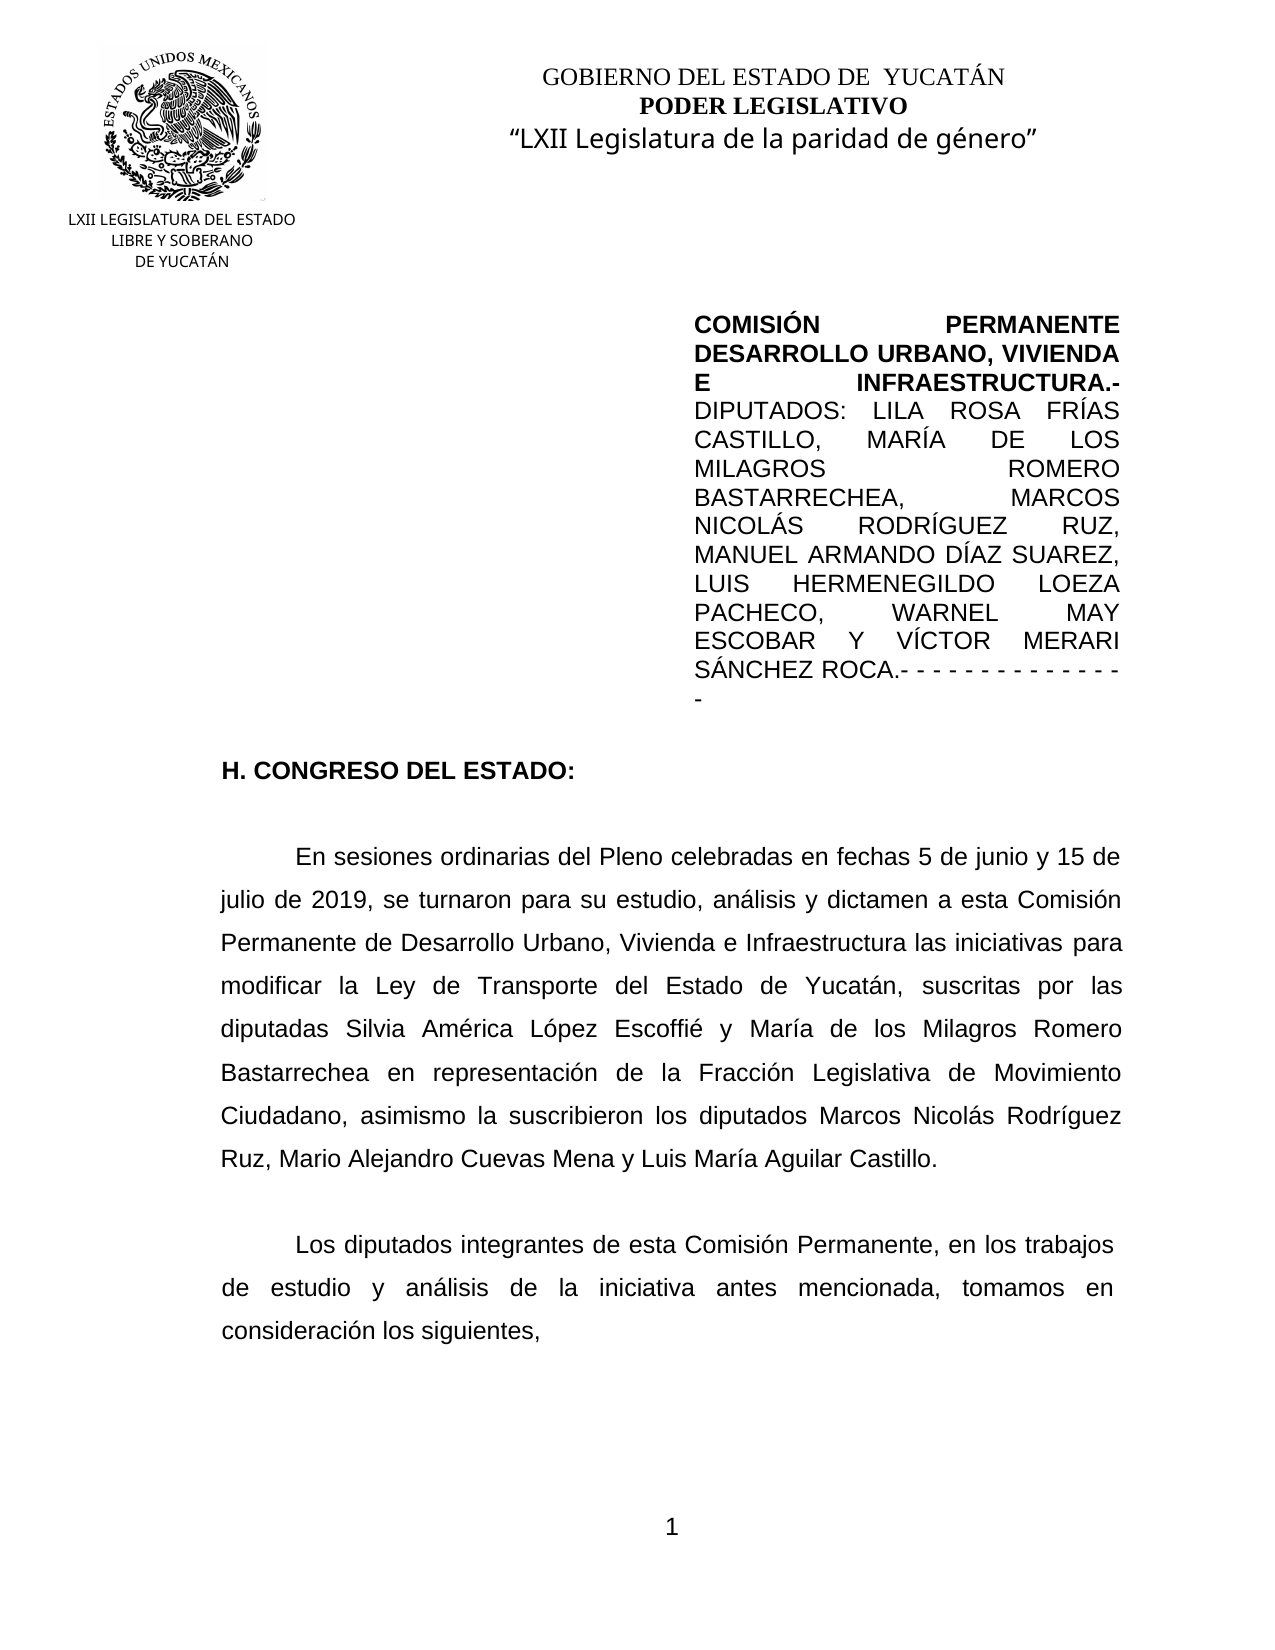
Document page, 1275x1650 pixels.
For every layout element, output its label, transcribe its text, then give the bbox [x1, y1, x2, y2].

text Los diputados integrantes de esta Comisión Permanente, en los trabajos de estudio y análisis de la iniciativa antes mencionada, tomamos en consideración los siguientes, [221, 1230, 1116, 1345]
text H. CONGRESO DEL ESTADO: [221, 756, 1116, 828]
text COMISIÓN PERMANENTE DESARROLLO URBANO, VIVIENDA E INFRAESTRUCTURA.- DIPUTADOS: LILA ROSA FRÍAS CASTILLO, MARÍA DE LOS MILAGROS ROMERO BASTARRECHEA, MARCOS NICOLÁS RODRÍGUEZ RUZ, MANUEL ARMANDO DÍAZ SUAREZ, LUIS HERMENEGILDO LOEZA PACHECO, WARNEL MAY ESCOBAR Y VÍCTOR MERARI SÁNCHEZ ROCA.- - - - - - - - - - - - - - - [694, 310, 1120, 713]
text En sesiones ordinarias del Pleno celebradas en fechas 5 de junio y 15 de julio de 2019, se turnaron para su estudio, análisis y dictamen a esta Comisión Permanente de Desarrollo Urbano, Vivienda e Infraestructura las iniciativas para modificar la Ley de Transporte del Estado de Yucatán, suscritas por las diputadas Silvia América López Escoffié y María de los Milagros Romero Bastarrechea en representación de la Fracción Legislativa de Movimiento Ciudadano, asimismo la suscribieron los diputados Marcos Nicolás Rodríguez Ruz, Mario Alejandro Cuevas Mena y Luis María Aguilar Castillo. [220, 842, 1123, 1173]
picture [98, 42, 267, 201]
